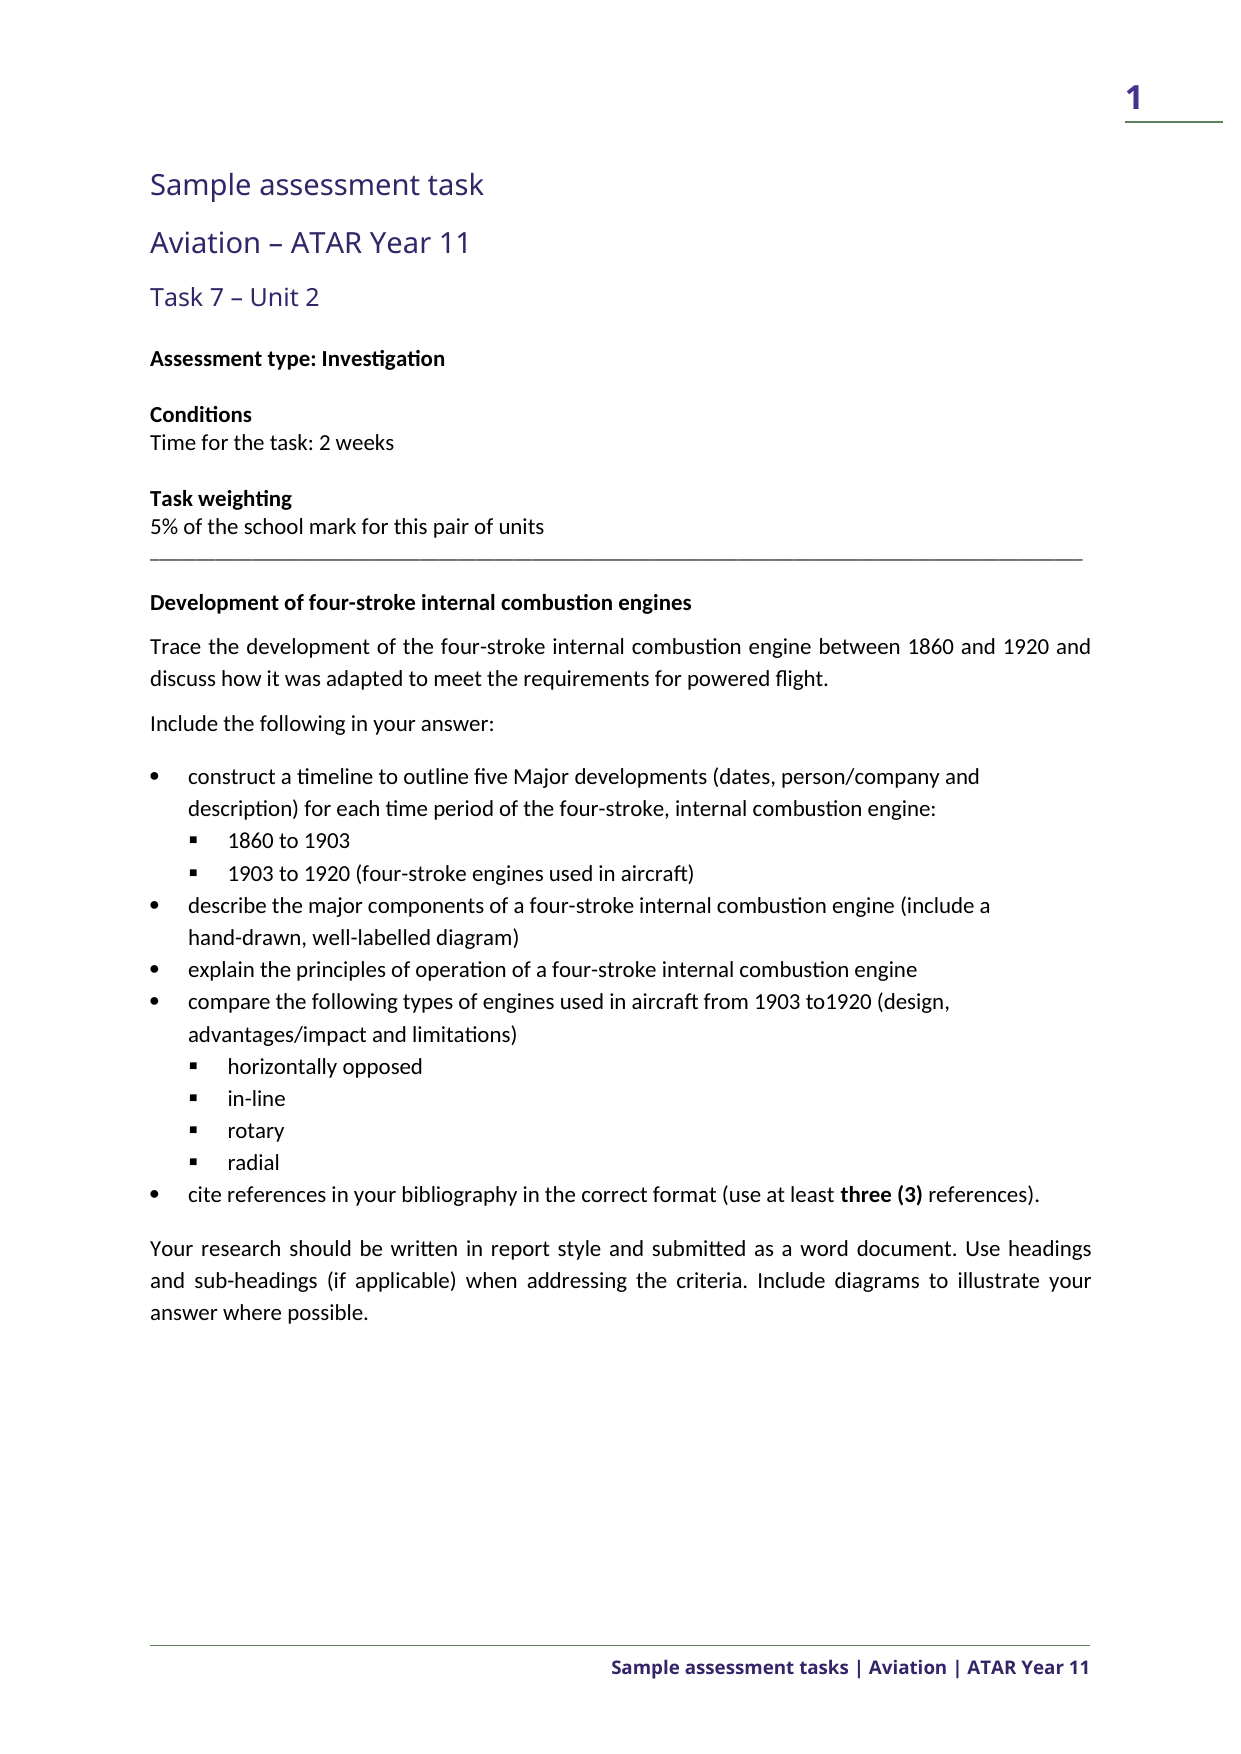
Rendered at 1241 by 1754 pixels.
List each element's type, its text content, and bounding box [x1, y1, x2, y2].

text Include the following in your answer: [150, 709, 1090, 737]
list describe the major components of a four-stroke internal combustion engine (include a hand-drawn, well-labelled diagram) [150, 891, 1090, 951]
list explain the principles of operation of a four-stroke internal combustion engine [150, 955, 1090, 983]
list construct a timeline to outline five Major developments (dates, person/company and description) for each time period of the four-stroke, internal combustion engine: [150, 762, 1090, 822]
list cite references in your bibliography in the correct format (use at least three (3) references). [150, 1181, 1090, 1209]
list in-line [188, 1084, 1090, 1112]
text Assessment type: Investigation [150, 344, 1147, 372]
text Trace the development of the four-stroke internal combustion engine between 1860 and 1920 and discuss how it was adapted to meet the requirements for powered flight. [150, 632, 1093, 692]
text Sample assessment task [150, 164, 1090, 203]
list 1903 to 1920 (four-stroke engines used in aircraft) [188, 859, 1090, 887]
text 5% of the school mark for this pair of units [150, 512, 1093, 540]
text Aviation – ATAR Year 11 [150, 222, 1090, 262]
text Task weighting [150, 484, 1093, 512]
list compare the following types of engines used in aircraft from 1903 to1920 (design, advantages/impact and limitations) [150, 987, 1090, 1048]
text Task 7 – Unit 2 [150, 280, 1090, 314]
list radial [188, 1148, 1090, 1176]
list 1860 to 1903 [188, 827, 1090, 854]
list rotary [188, 1116, 1090, 1144]
text ____________________________________________________________________________________________________ [150, 540, 1090, 563]
text Your research should be written in report style and submitted as a word document. Use headings and sub-headings (if applicable) when addressing the criteria. Include diagrams to illustrate your answer where possible. [150, 1234, 1093, 1326]
text Time for the task: 2 weeks [150, 428, 1093, 456]
list horizontally opposed [188, 1052, 1090, 1080]
text Development of four-stroke internal combustion engines [150, 588, 1093, 616]
text Conditions [150, 400, 1093, 428]
